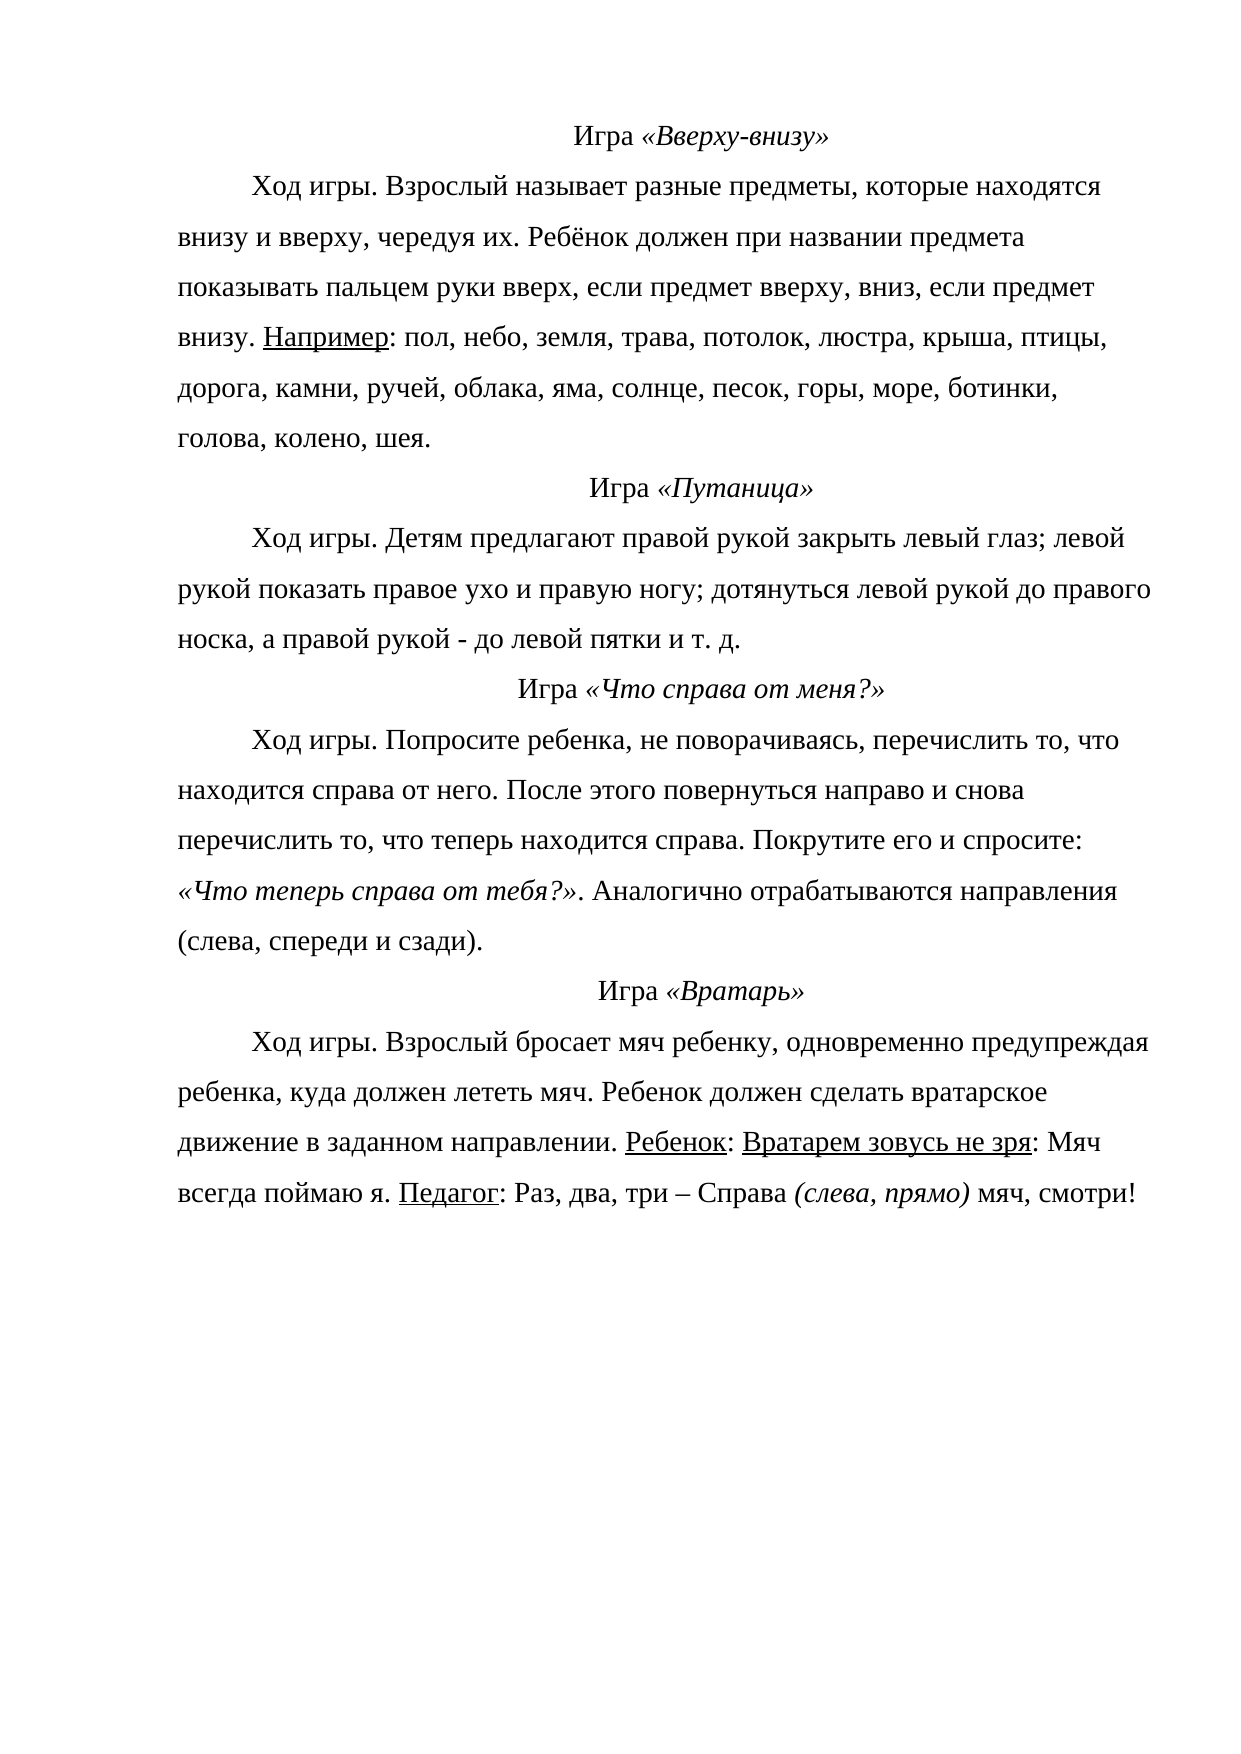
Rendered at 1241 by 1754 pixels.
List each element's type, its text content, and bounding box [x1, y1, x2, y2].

text Игра «Вверху-внизу» [177, 118, 1152, 152]
text Ход игры. Детям предлагают правой рукой закрыть левый глаз; левой рукой показать правое ухо и правую ногу; дотянуться левой рукой до правого носка, а правой рукой - до левой пятки и т. д. [177, 521, 1152, 655]
text Игра «Вратарь» [177, 973, 1152, 1007]
text Игра «Путаница» [177, 470, 1152, 504]
text Ход игры. Взрослый бросает мяч ребенку, одновременно предупреждая ребенка, куда должен лететь мяч. Ребенок должен сделать вратарское движение в заданном направлении. Ребенок: Вратарем зовусь не зря: Мяч всегда поймаю я. Педагог: Раз, два, три – Справа (слева, прямо) мяч, смотри! [177, 1024, 1152, 1208]
text Ход игры. Взрослый называет разные предметы, которые находятся внизу и вверху, чередуя их. Ребёнок должен при названии предмета показывать пальцем руки вверх, если предмет вверху, вниз, если предмет внизу. Например: пол, небо, земля, трава, потолок, люстра, крыша, птицы, дорога, камни, ручей, облака, яма, солнце, песок, горы, море, ботинки, голова, колено, шея. [177, 168, 1152, 453]
text Ход игры. Попросите ребенка, не поворачиваясь, перечислить то, что находится справа от него. После этого повернуться направо и снова перечислить то, что теперь находится справа. Покрутите его и спросите: «Что теперь справа от тебя?». Аналогично отрабатываются направления (слева, спереди и сзади). [177, 722, 1152, 957]
text Игра «Что справа от меня?» [177, 672, 1152, 705]
